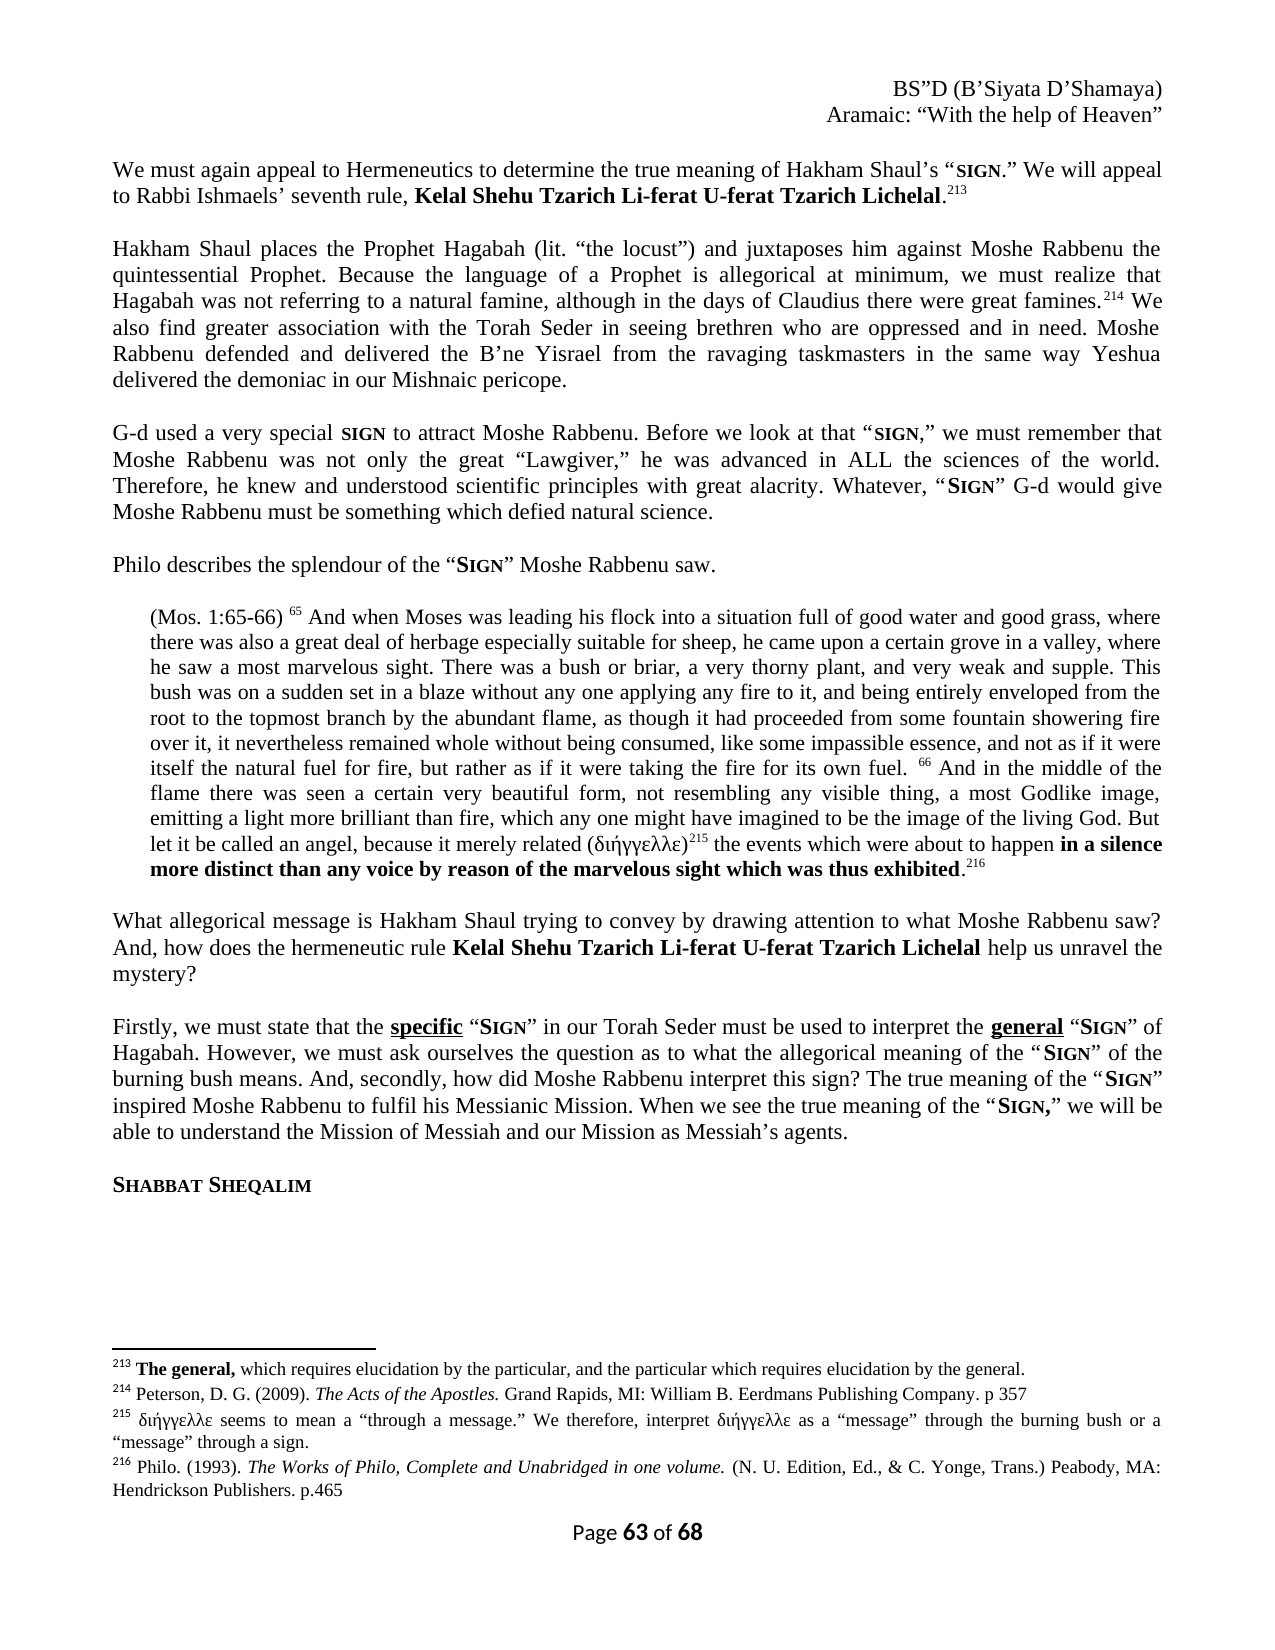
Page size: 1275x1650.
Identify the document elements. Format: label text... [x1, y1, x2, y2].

text Shabbat Sheqalim [112, 1171, 1162, 1197]
text Firstly, we must state that the specific “Sign” in our Torah Seder must be used to interpret the general “Sign” of Hagabah. However, we must ask ourselves the question as to what the allegorical meaning of the “Sign” of the burning bush means. And, secondly, how did Moshe Rabbenu interpret this sign? The true meaning of the “Sign” inspired Moshe Rabbenu to fulfil his Messianic Mission. When we see the true meaning of the “Sign,” we will be able to understand the Mission of Messiah and our Mission as Messiah’s agents. [112, 1013, 1162, 1144]
text We must again appeal to Hermeneutics to determine the true meaning of Hakham Shaul’s “sign.” We will appeal to Rabbi Ishmaels’ seventh rule, Kelal Shehu Tzarich Li-ferat U-ferat Tzarich Lichelal. [112, 156, 1162, 208]
text What allegorical message is Hakham Shaul trying to convey by drawing attention to what Moshe Rabbenu saw? And, how does the hermeneutic rule Kelal Shehu Tzarich Li-ferat U-ferat Tzarich Lichelal help us unravel the mystery? [112, 907, 1162, 986]
text Hakham Shaul places the Prophet Hagabah (lit. “the locust”) and juxtaposes him against Moshe Rabbenu the quintessential Prophet. Because the language of a Prophet is allegorical at minimum, we must realize that Hagabah was not referring to a natural famine, although in the days of Claudius there were great famines. We also find greater association with the Torah Seder in seeing brethren who are oppressed and in need. Moshe Rabbenu defended and delivered the B’ne Yisrael from the ravaging taskmasters in the same way Yeshua delivered the demoniac in our Mishnaic pericope. [112, 235, 1162, 393]
text Philo describes the splendour of the “Sign” Moshe Rabbenu saw. [112, 551, 1162, 577]
text G-d used a very special sign to attract Moshe Rabbenu. Before we look at that “sign,” we must remember that Moshe Rabbenu was not only the great “Lawgiver,” he was advanced in ALL the sciences of the world. Therefore, he knew and understood scientific principles with great alacrity. Whatever, “Sign” G-d would give Moshe Rabbenu must be something which defied natural science. [112, 419, 1162, 525]
text (Mos. 1:65-66) 65 And when Moses was leading his flock into a situation full of good water and good grass, where there was also a great deal of herbage especially suitable for sheep, he came upon a certain grove in a valley, where he saw a most marvelous sight. There was a bush or briar, a very thorny plant, and very weak and supple. This bush was on a sudden set in a blaze without any one applying any fire to it, and being entirely enveloped from the root to the topmost branch by the abundant flame, as though it had proceeded from some fountain showering fire over it, it nevertheless remained whole without being consumed, like some impassible essence, and not as if it were itself the natural fuel for fire, but rather as if it were taking the fire for its own fuel. 66 And in the middle of the flame there was seen a certain very beautiful form, not resembling any visible thing, a most Godlike image, emitting a light more brilliant than fire, which any one might have imagined to be the image of the living God. But let it be called an angel, because it merely related (διήγγελλε) the events which were about to happen in a silence more distinct than any voice by reason of the marvelous sight which was thus exhibited. [150, 604, 1162, 881]
